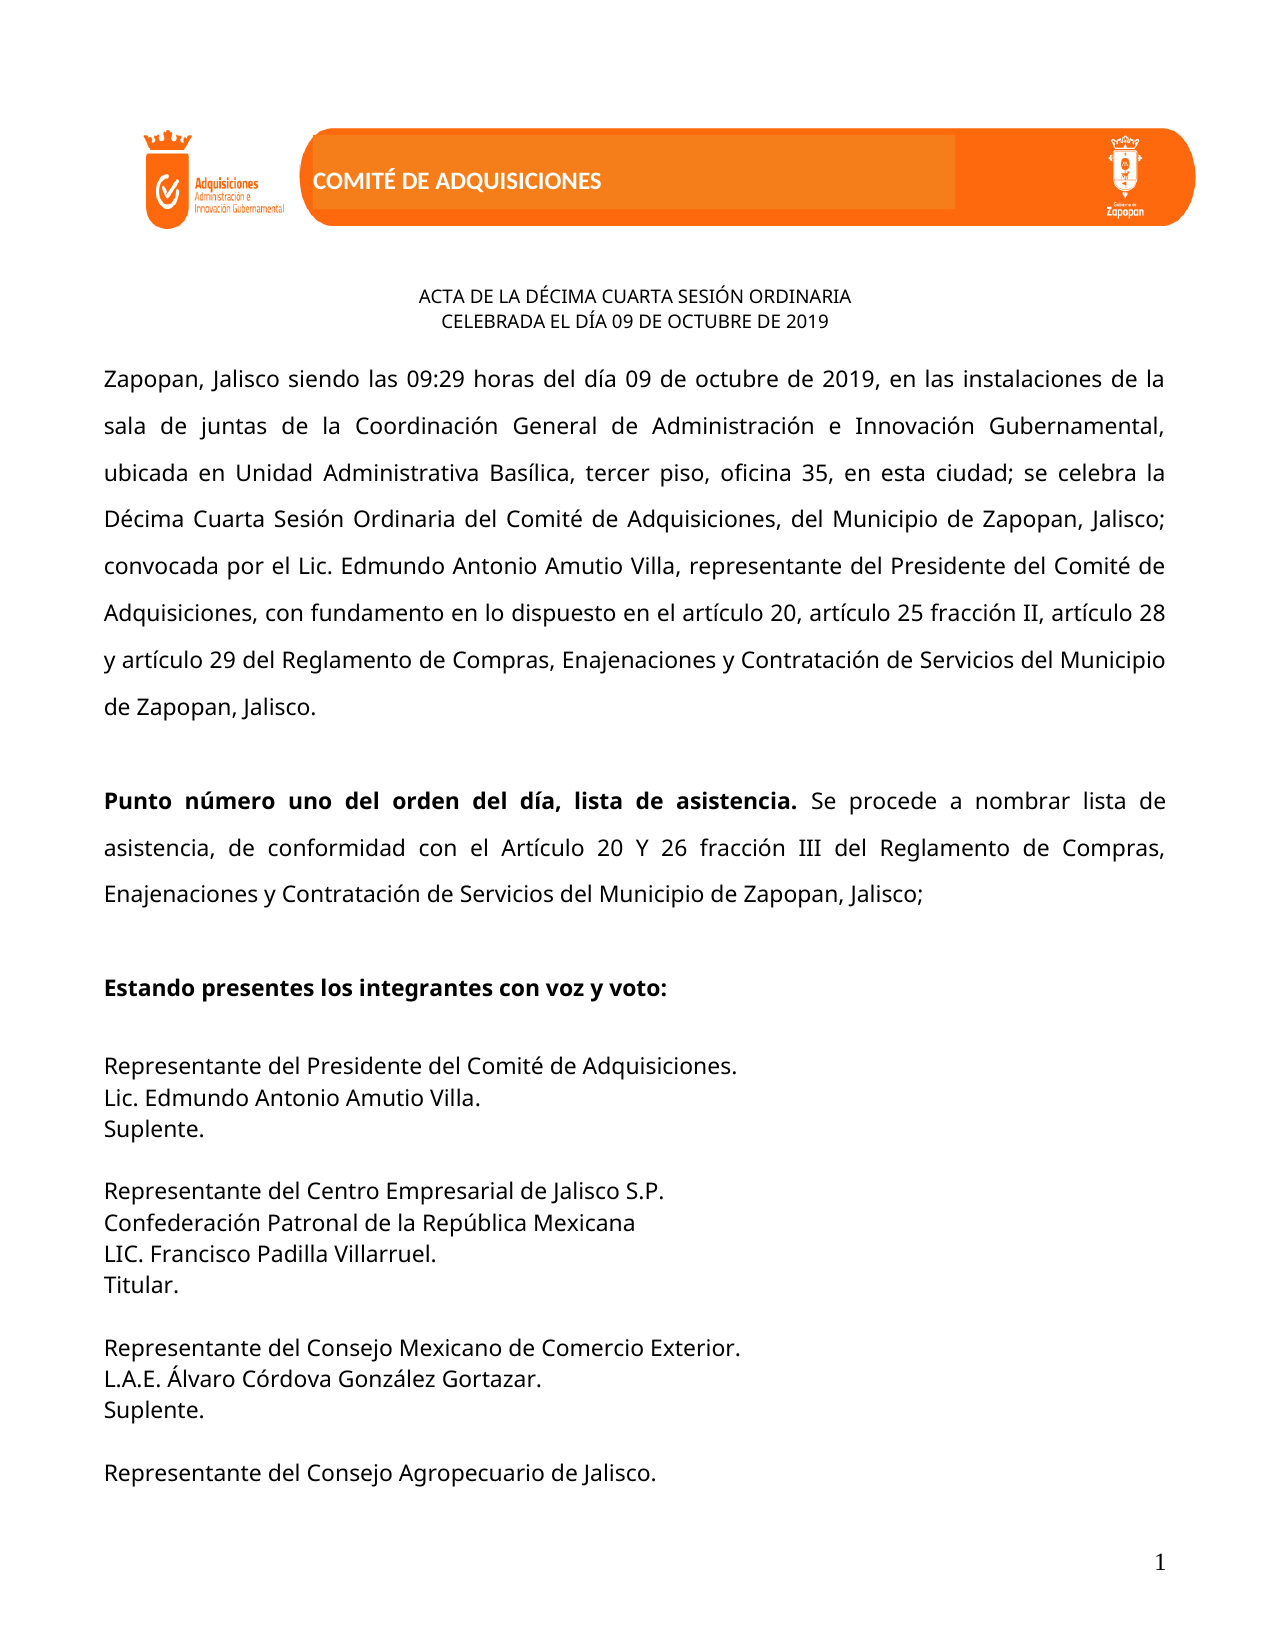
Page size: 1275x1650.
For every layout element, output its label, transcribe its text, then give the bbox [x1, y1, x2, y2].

text Lic. Edmundo Antonio Amutio Villa. [103, 1082, 1167, 1113]
text Suplente. [103, 1113, 1167, 1144]
text Representante del Presidente del Comité de Adquisiciones. [103, 1050, 1167, 1082]
text Representante del Consejo Mexicano de Comercio Exterior. [103, 1332, 1167, 1363]
text L.A.E. Álvaro Córdova González Gortazar. [103, 1363, 1167, 1394]
picture [103, 73, 1224, 284]
text Representante del Centro Empresarial de Jalisco S.P. [103, 1175, 1167, 1207]
text Titular. [103, 1269, 1167, 1300]
text Zapopan, Jalisco siendo las 09:29 horas del día 09 de octubre de 2019, en las instalaciones de la sala de juntas de la Coordinación General de Administración e Innovación Gubernamental, ubicada en Unidad Administrativa Basílica, tercer piso, oficina 35, en esta ciudad; se celebra la Décima Cuarta Sesión Ordinaria del Comité de Adquisiciones, del Municipio de Zapopan, Jalisco; convocada por el Lic. Edmundo Antonio Amutio Villa, representante del Presidente del Comité de Adquisiciones, con fundamento en lo dispuesto en el artículo 20, artículo 25 fracción II, artículo 28 y artículo 29 del Reglamento de Compras, Enajenaciones y Contratación de Servicios del Municipio de Zapopan, Jalisco. [103, 363, 1167, 722]
text Punto número uno del orden del día, lista de asistencia. Se procede a nombrar lista de asistencia, de conformidad con el Artículo 20 Y 26 fracción III del Reglamento de Compras, Enajenaciones y Contratación de Servicios del Municipio de Zapopan, Jalisco; [103, 785, 1167, 910]
text Suplente. [103, 1394, 1167, 1425]
title Estando presentes los integrantes con voz y voto: [103, 972, 1167, 1003]
text Representante del Consejo Agropecuario de Jalisco. [103, 1457, 1167, 1488]
text Confederación Patronal de la República Mexicana [103, 1207, 1167, 1238]
text LIC. Francisco Padilla Villarruel. [103, 1238, 1167, 1269]
